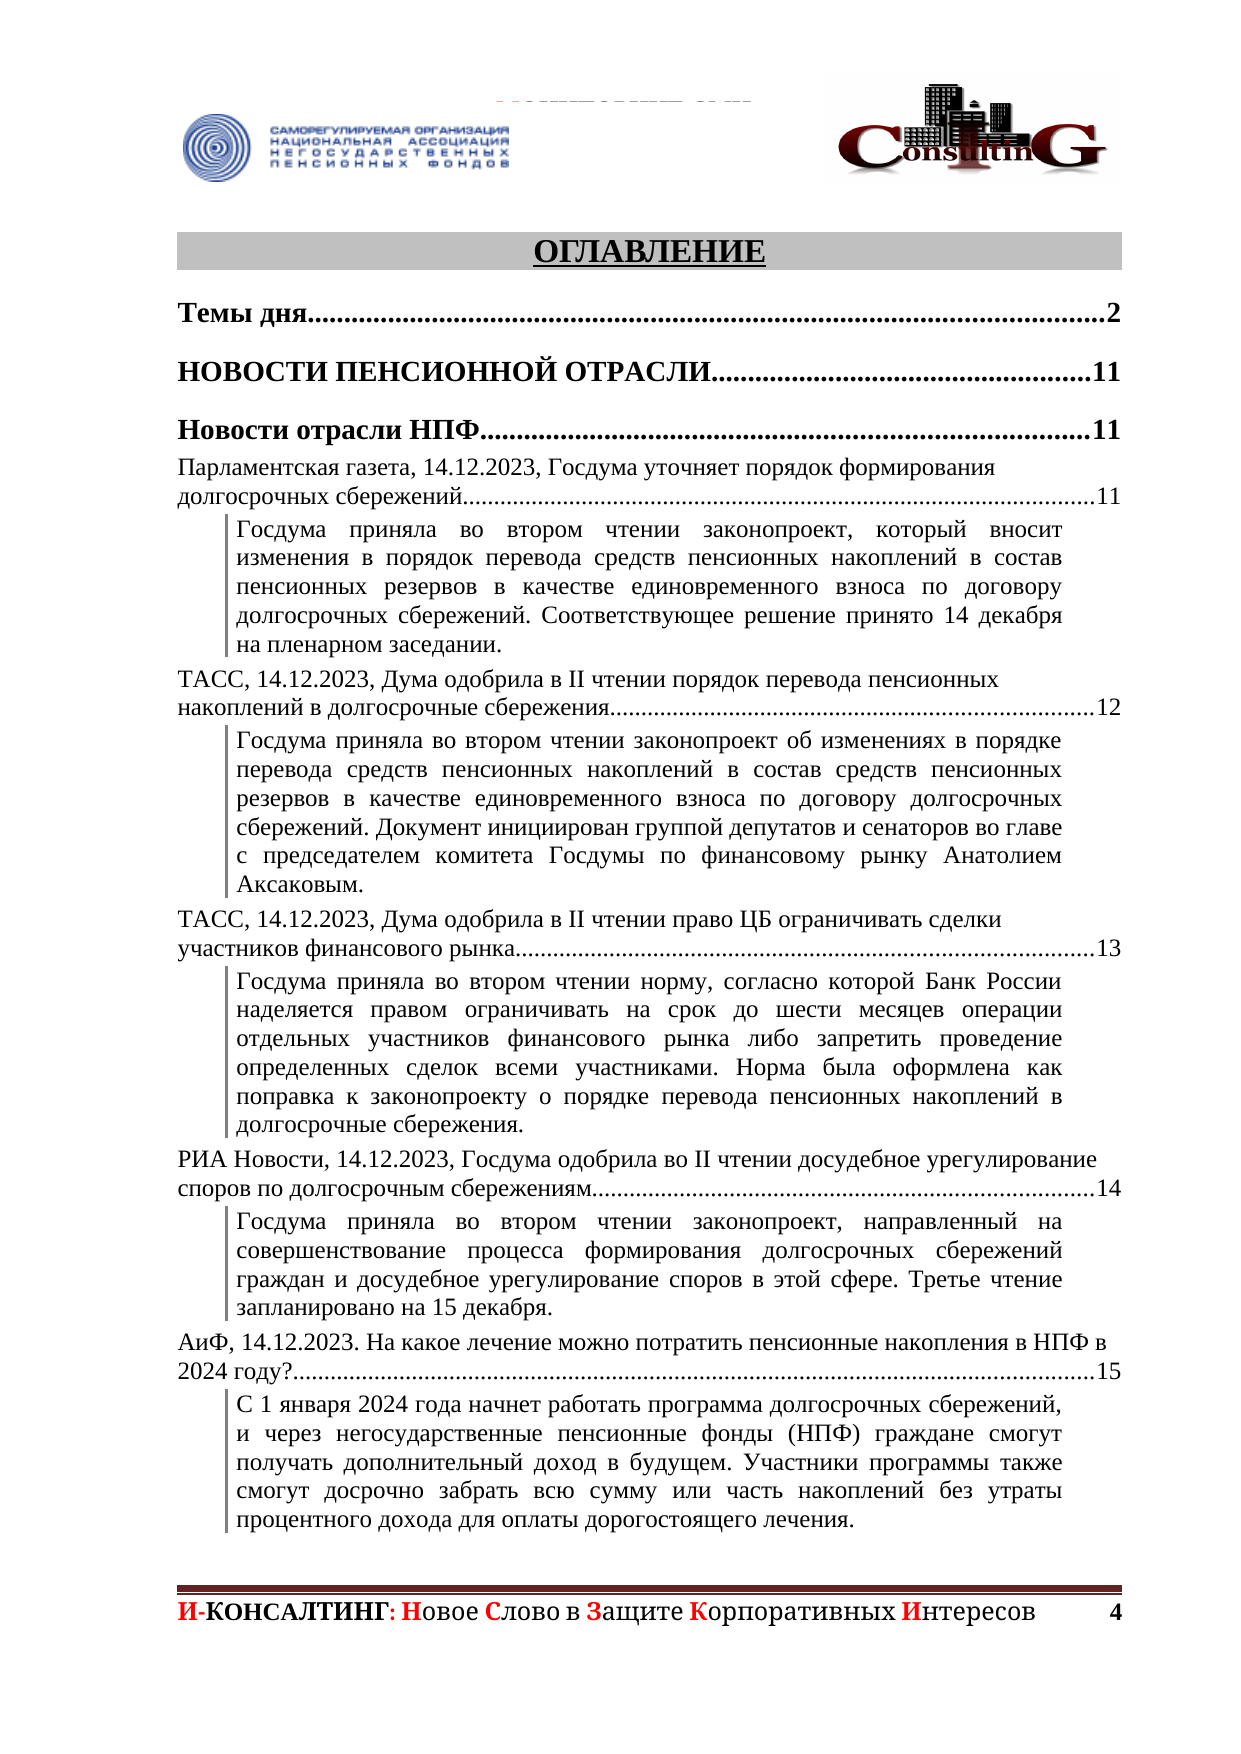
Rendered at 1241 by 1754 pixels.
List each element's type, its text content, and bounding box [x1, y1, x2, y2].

text Новости отрасли НПФ 11 [177, 412, 1122, 446]
text Парламентская газета, 14.12.2023, Госдума уточняет порядок формирования долгосрочных сбережений 11 [177, 452, 1122, 509]
text АиФ, 14.12.2023. На какое лечение можно потратить пенсионные накопления в НПФ в 2024 году? 15 [177, 1327, 1122, 1385]
picture [183, 114, 509, 182]
picture [821, 73, 1122, 182]
text Госдума приняла во втором чтении законопроект об изменениях в порядке перевода средств пенсионных накоплений в состав средств пенсионных резервов в качестве единовременного взноса по договору долгосрочных сбережений. Документ инициирован группой депутатов и сенаторов во главе с председателем комитета Госдумы по финансовому рынку Анатолием Аксаковым. 12 [228, 725, 1063, 898]
text Госдума приняла во втором чтении законопроект, направленный на совершенствование процесса формирования долгосрочных сбережений граждан и досудебное урегулирование споров в этой сфере. Третье чтение запланировано на 15 декабря. 14 [228, 1206, 1063, 1321]
text Темы дня 2 [177, 295, 1122, 329]
text Госдума приняла во втором чтении законопроект, который вносит изменения в порядок перевода средств пенсионных накоплений в состав пенсионных резервов в качестве единовременного взноса по договору долгосрочных сбережений. Соответствующее решение принято 14 декабря на пленарном заседании. 11 [228, 514, 1063, 657]
text ТАСС, 14.12.2023, Дума одобрила в II чтении право ЦБ ограничивать сделки участников финансового рынка 13 [177, 904, 1122, 962]
text РИА Новости, 14.12.2023, Госдума одобрила во II чтении досудебное урегулирование споров по долгосрочным сбережениям 14 [177, 1144, 1122, 1202]
text ОГЛАВЛЕНИЕ [177, 232, 1122, 270]
text ТАСС, 14.12.2023, Дума одобрила в II чтении порядок перевода пенсионных накоплений в долгосрочные сбережения 12 [177, 664, 1122, 721]
text Госдума приняла во втором чтении норму, согласно которой Банк России наделяется правом ограничивать на срок до шести месяцев операции отдельных участников финансового рынка либо запретить проведение определенных сделок всеми участниками. Норма была оформлена как поправка к законопроекту о порядке перевода пенсионных накоплений в долгосрочные сбережения. 13 [228, 966, 1063, 1138]
text НОВОСТИ ПЕНСИОННОЙ ОТРАСЛИ 11 [177, 354, 1122, 387]
text С 1 января 2024 года начнет работать программа долгосрочных сбережений, и через негосударственные пенсионные фонды (НПФ) граждане смогут получать дополнительный доход в будущем. Участники программы также смогут досрочно забрать всю сумму или часть накоплений без утраты процентного дохода для оплаты дорогостоящего лечения. 15 [228, 1389, 1063, 1533]
